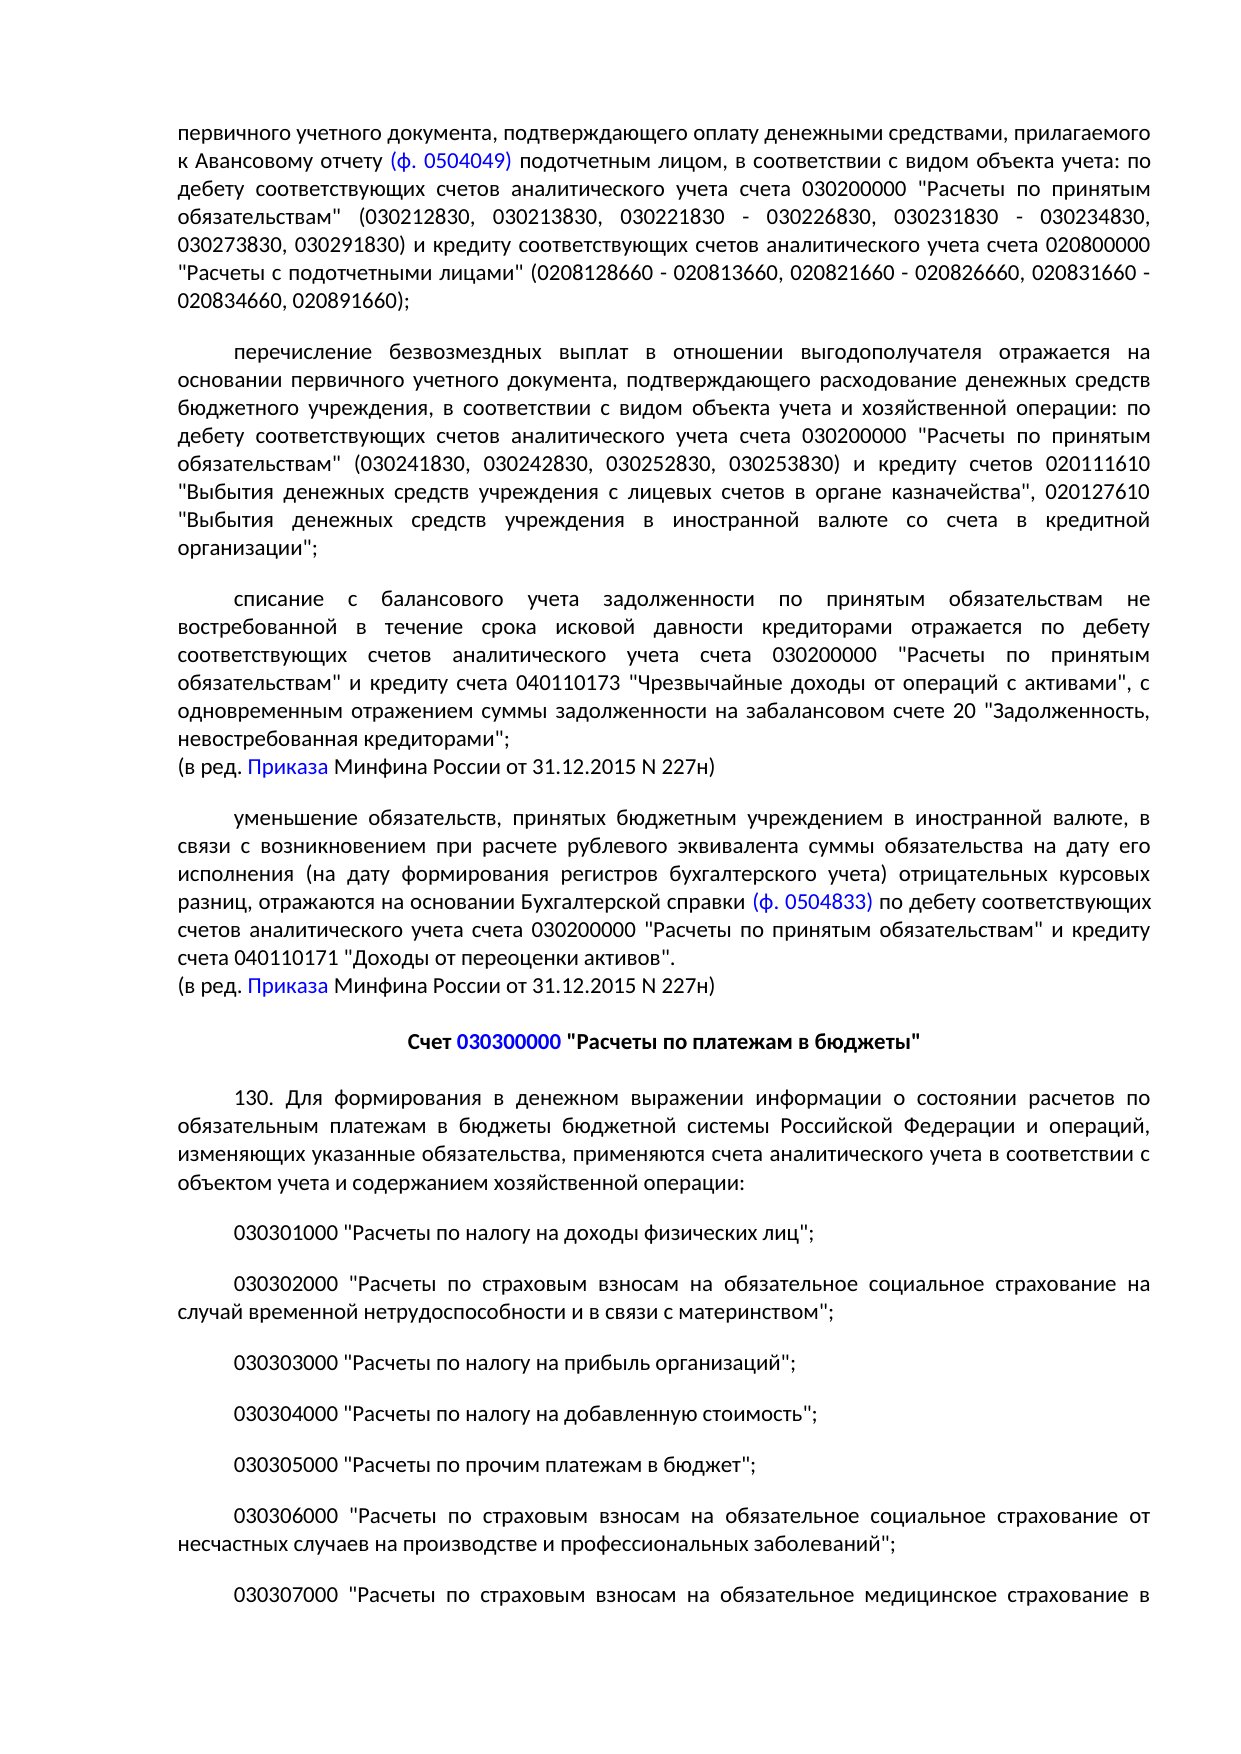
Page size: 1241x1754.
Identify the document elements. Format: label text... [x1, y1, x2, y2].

title Счет 030300000 "Расчеты по платежам в бюджеты" [177, 1027, 1152, 1056]
text 030302000 "Расчеты по страховым взносам на обязательное социальное страхование на случай временной нетрудоспособности и в связи с материнством"; [177, 1269, 1152, 1326]
text уменьшение обязательств, принятых бюджетным учреждением в иностранной валюте, в связи с возникновением при расчете рублевого эквивалента суммы обязательства на дату его исполнения (на дату формирования регистров бухгалтерского учета) отрицательных курсовых разниц, отражаются на основании Бухгалтерской справки (ф. 0504833) по дебету соответствующих счетов аналитического учета счета 030200000 "Расчеты по принятым обязательствам" и кредиту счета 040110171 "Доходы от переоценки активов". [177, 803, 1152, 971]
text списание с балансового учета задолженности по принятым обязательствам не востребованной в течение срока исковой давности кредиторами отражается по дебету соответствующих счетов аналитического учета счета 030200000 "Расчеты по принятым обязательствам" и кредиту счета 040110173 "Чрезвычайные доходы от операций с активами", с одновременным отражением суммы задолженности на забалансовом счете 20 "Задолженность, невостребованная кредиторами"; [177, 584, 1152, 752]
text 030301000 "Расчеты по налогу на доходы физических лиц"; [177, 1218, 1152, 1247]
text 030304000 "Расчеты по налогу на добавленную стоимость"; [177, 1399, 1152, 1427]
text 030305000 "Расчеты по прочим платежам в бюджет"; [177, 1450, 1152, 1478]
text перечисление безвозмездных выплат в отношении выгодополучателя отражается на основании первичного учетного документа, подтверждающего расходование денежных средств бюджетного учреждения, в соответствии с видом объекта учета и хозяйственной операции: по дебету соответствующих счетов аналитического учета счета 030200000 "Расчеты по принятым обязательствам" (030241830, 030242830, 030252830, 030253830) и кредиту счетов 020111610 "Выбытия денежных средств учреждения с лицевых счетов в органе казначейства", 020127610 "Выбытия денежных средств учреждения в иностранной валюте со счета в кредитной организации"; [177, 337, 1152, 561]
text (в ред. Приказа Минфина России от 31.12.2015 N 227н) [177, 752, 1152, 780]
text (в ред. Приказа Минфина России от 31.12.2015 N 227н) [177, 971, 1152, 999]
text 030303000 "Расчеты по налогу на прибыль организаций"; [177, 1348, 1152, 1376]
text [177, 1580, 1152, 1608]
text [177, 118, 1152, 314]
text 030306000 "Расчеты по страховым взносам на обязательное социальное страхование от несчастных случаев на производстве и профессиональных заболеваний"; [177, 1501, 1152, 1557]
text 130. Для формирования в денежном выражении информации о состоянии расчетов по обязательным платежам в бюджеты бюджетной системы Российской Федерации и операций, изменяющих указанные обязательства, применяются счета аналитического учета в соответствии с объектом учета и содержанием хозяйственной операции: [177, 1083, 1152, 1196]
